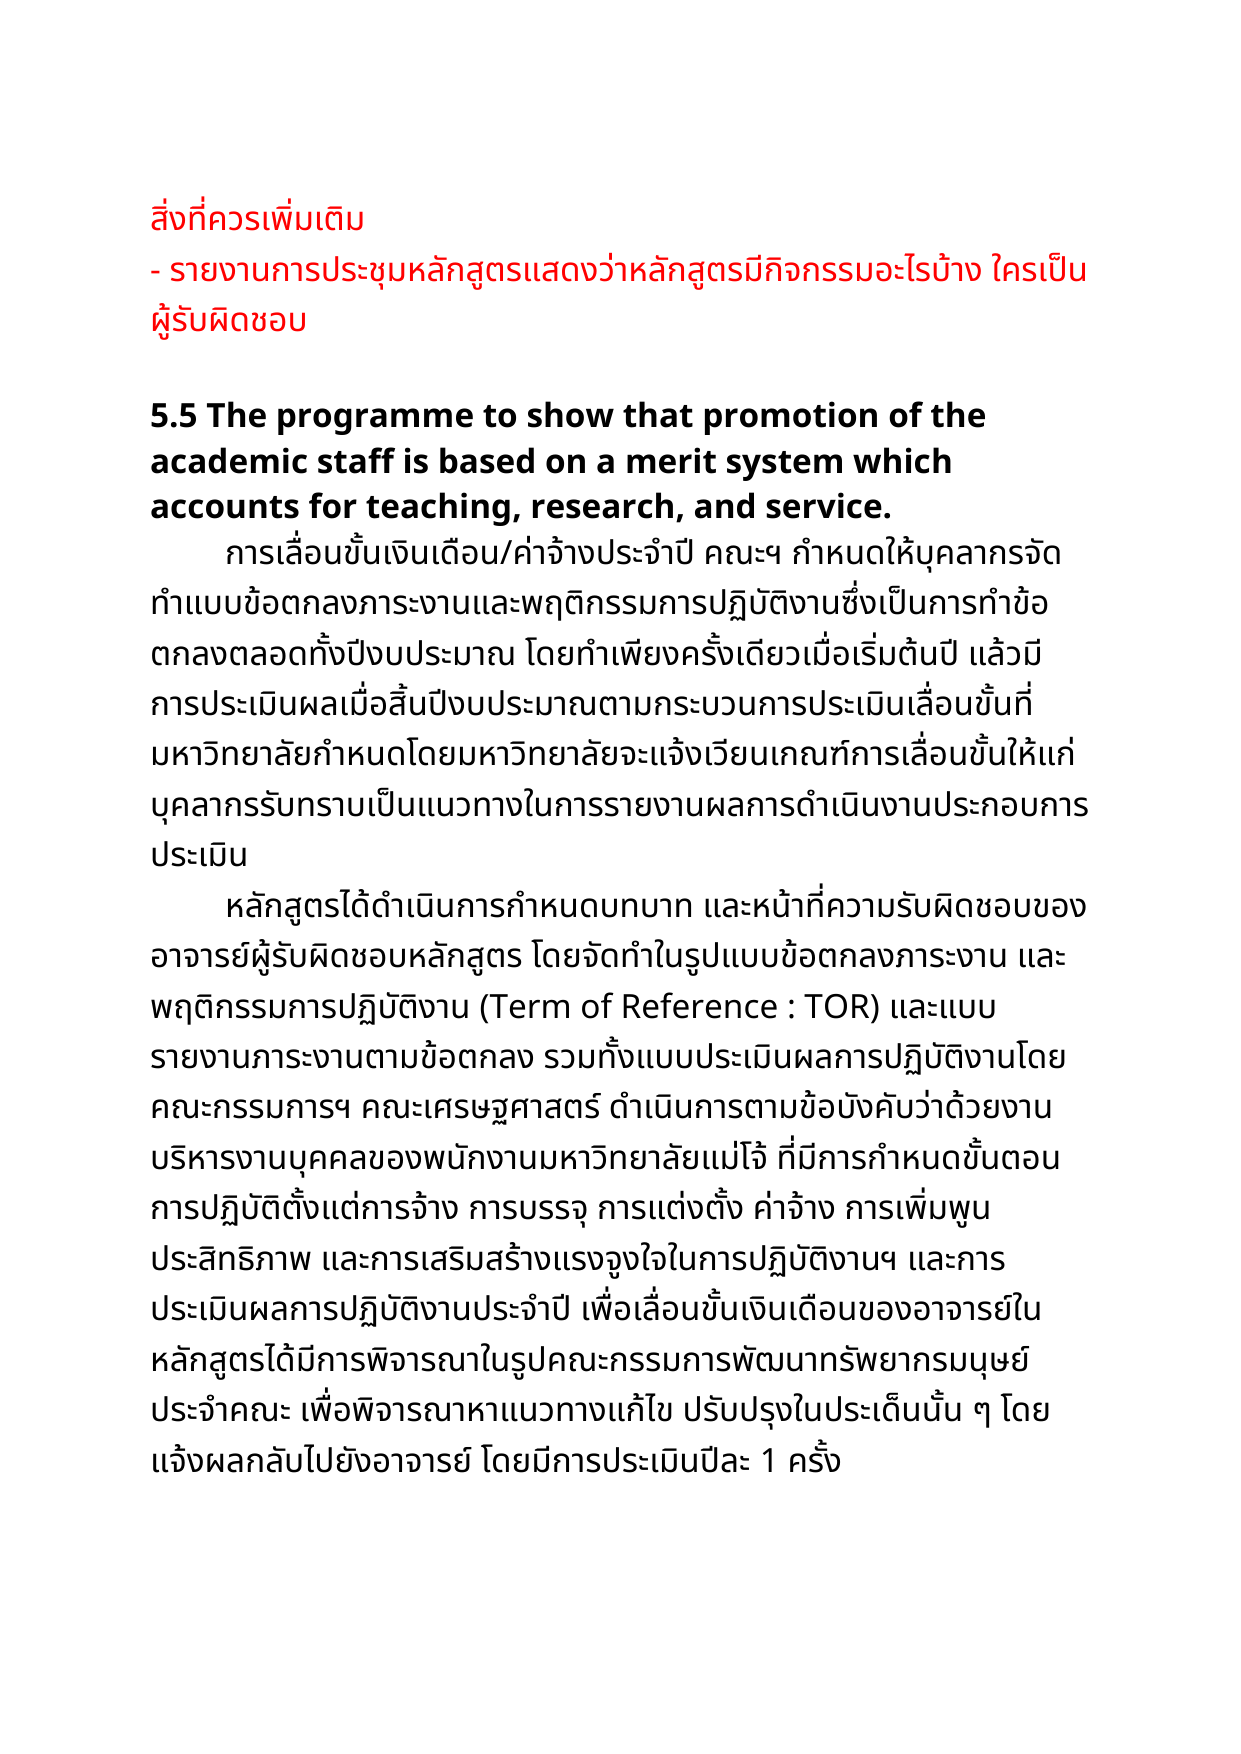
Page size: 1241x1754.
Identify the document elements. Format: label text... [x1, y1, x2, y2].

text การเลื่อนขั้นเงินเดือน/ค่าจ้างประจำปี คณะฯ กำหนดให้บุคลากรจัดทำแบบข้อตกลงภาระงานและพฤติกรรมการปฏิบัติงานซึ่งเป็นการทำข้อตกลงตลอดทั้งปีงบประมาณ โดยทำเพียงครั้งเดียวเมื่อเริ่มต้นปี แล้วมีการประเมินผลเมื่อสิ้นปีงบประมาณตามกระบวนการประเมินเลื่อนขั้นที่มหาวิทยาลัยกำหนดโดยมหาวิทยาลัยจะแจ้งเวียนเกณฑ์การเลื่อนขั้นให้แก่บุคลากรรับทราบเป็นแนวทางในการรายงานผลการดำเนินงานประกอบการประเมิน [150, 528, 1090, 882]
text หลักสูตรได้ดำเนินการกำหนดบทบาท และหน้าที่ความรับผิดชอบของอาจารย์ผู้รับผิดชอบหลักสูตร โดยจัดทำในรูปแบบข้อตกลงภาระงาน และพฤติกรรมการปฏิบัติงาน (Term of Reference : TOR) และแบบรายงานภาระงานตามข้อตกลง รวมทั้งแบบประเมินผลการปฏิบัติงานโดยคณะกรรมการฯ คณะเศรษฐศาสตร์ ดำเนินการตามข้อบังคับว่าด้วยงานบริหารงานบุคคลของพนักงานมหาวิทยาลัยแม่โจ้ ที่มีการกำหนดขั้นตอนการปฏิบัติตั้งแต่การจ้าง การบรรจุ การแต่งตั้ง ค่าจ้าง การเพิ่มพูนประสิทธิภาพ และการเสริมสร้างแรงจูงใจในการปฏิบัติงานฯ และการประเมินผลการปฏิบัติงานประจำปี เพื่อเลื่อนขั้นเงินเดือนของอาจารย์ในหลักสูตรได้มีการพิจารณาในรูปคณะกรรมการพัฒนาทรัพยากรมนุษย์ประจำคณะ เพื่อพิจารณาหาแนวทางแก้ไข ปรับปรุงในประเด็นนั้น ๆ โดยแจ้งผลกลับไปยังอาจารย์ โดยมีการประเมินปีละ 1 ครั้ง [150, 882, 1090, 1487]
text - รายงานการประชุมหลักสูตรแสดงว่าหลักสูตรมีกิจกรรมอะไรบ้าง ใครเป็นผู้รับผิดชอบ [150, 246, 1090, 347]
text 5.5 The programme to show that promotion of the academic staff is based on a merit system which accounts for teaching, research, and service. [150, 392, 1090, 528]
text สิ่งที่ควรเพิ่มเติม [150, 195, 1090, 246]
